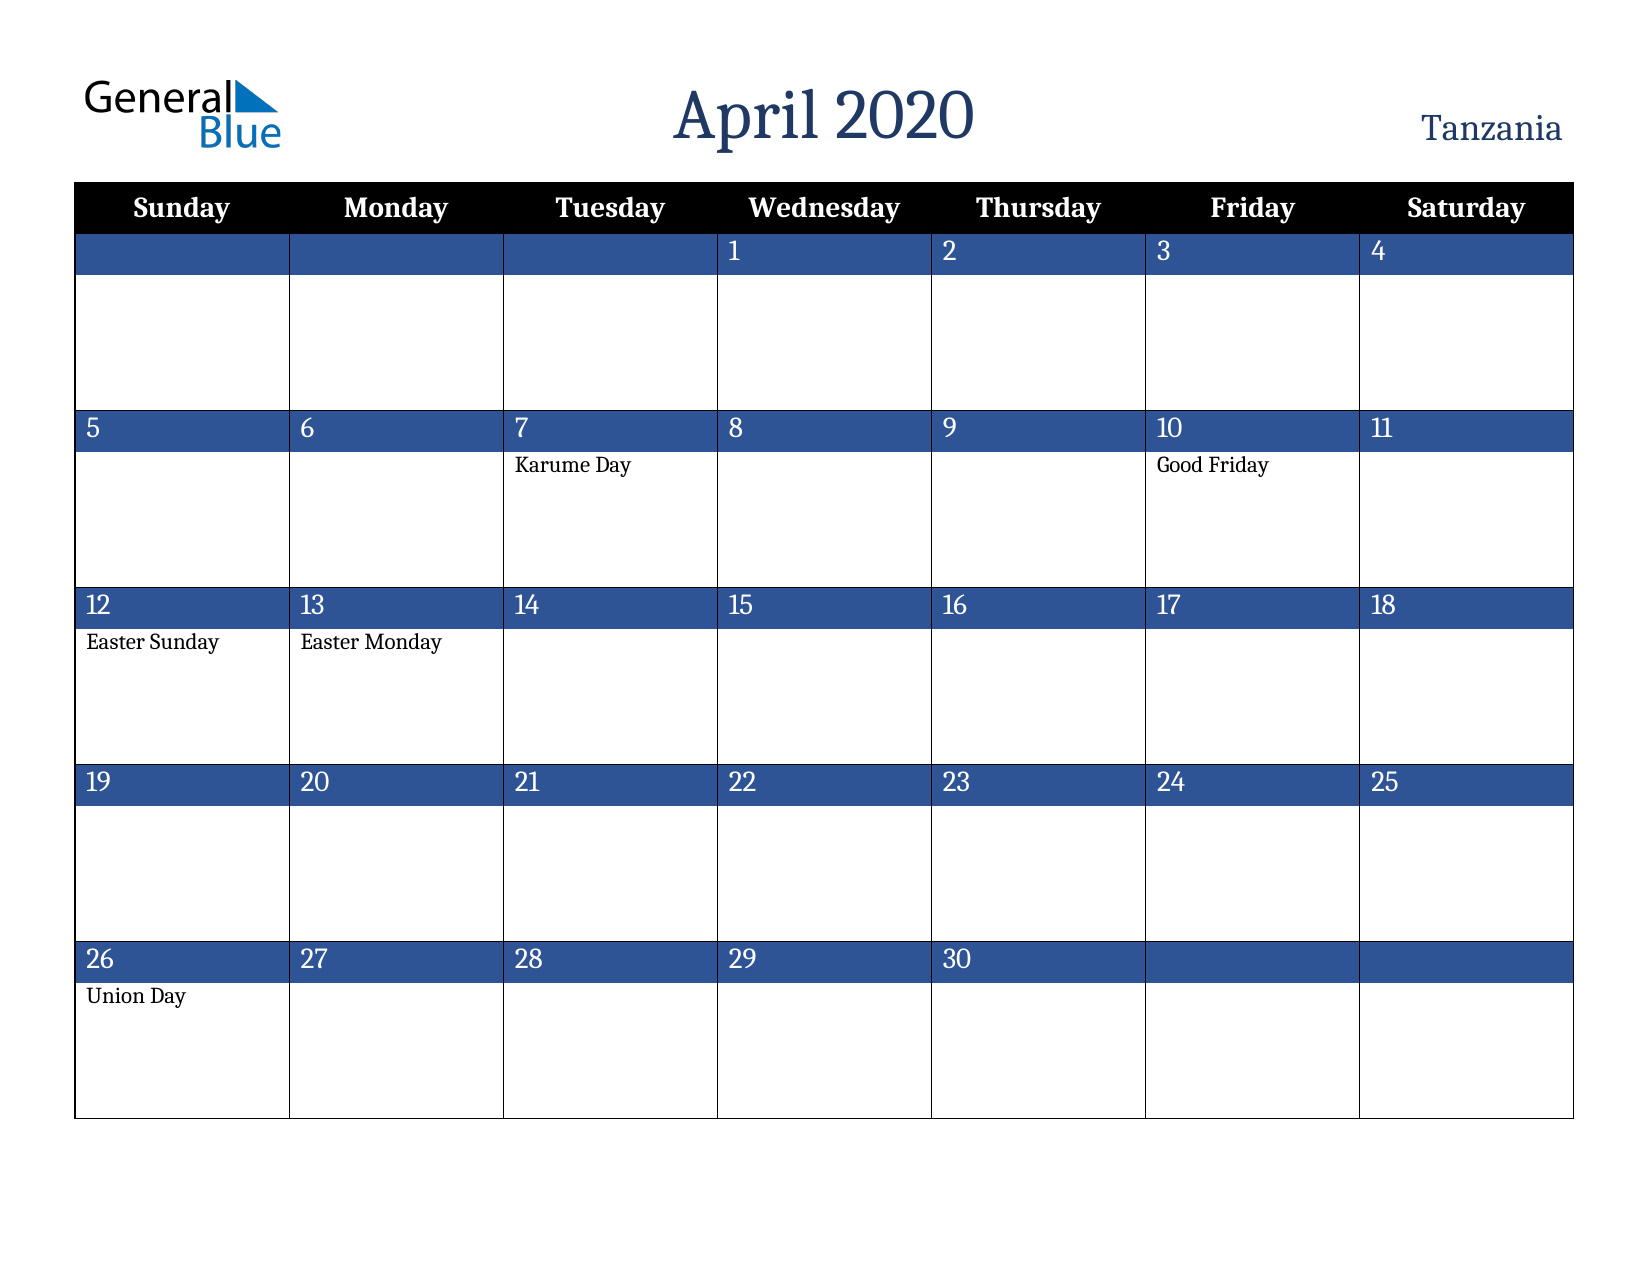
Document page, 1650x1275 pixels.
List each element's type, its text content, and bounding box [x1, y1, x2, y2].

table_header Tanzania [1146, 75, 1574, 182]
picture [85, 80, 281, 148]
table_cell 20 [290, 765, 503, 806]
table_cell [932, 629, 1145, 764]
table_cell 7 [504, 411, 717, 452]
table_cell Union Day [76, 983, 289, 1118]
table_cell [504, 234, 717, 275]
table_cell [1360, 983, 1573, 1118]
table_cell [504, 806, 717, 941]
table_cell [504, 275, 717, 410]
table_cell [504, 983, 717, 1118]
table_cell Thursday [932, 183, 1145, 233]
table_cell [932, 983, 1145, 1118]
table_cell [1360, 629, 1573, 764]
table_cell 3 [1146, 234, 1359, 275]
table_cell [718, 452, 931, 587]
table_cell [718, 629, 931, 764]
table_cell [932, 806, 1145, 941]
table_cell Monday [290, 183, 503, 233]
table_cell [76, 452, 289, 587]
table_cell [718, 806, 931, 941]
table_cell [932, 452, 1145, 587]
table_cell 6 [290, 411, 503, 452]
table_cell [1360, 452, 1573, 587]
table_cell 28 [504, 942, 717, 983]
table_cell Tuesday [504, 183, 717, 233]
table_cell [718, 983, 931, 1118]
table_cell 10 [1146, 411, 1359, 452]
table_cell [718, 275, 931, 410]
table_cell 25 [1360, 765, 1573, 806]
table_cell [1360, 806, 1573, 941]
table_cell 9 [932, 411, 1145, 452]
table_cell 17 [1146, 588, 1359, 629]
table_cell 21 [504, 765, 717, 806]
table_cell Sunday [76, 183, 289, 233]
table_cell Good Friday [1146, 452, 1359, 587]
table_cell [504, 629, 717, 764]
table_cell 12 [76, 588, 289, 629]
table_cell Karume Day [504, 452, 717, 587]
table_cell 19 [76, 765, 289, 806]
table_cell Friday [1146, 183, 1359, 233]
table_cell [1360, 275, 1573, 410]
table_cell 14 [504, 588, 717, 629]
table_cell [1146, 983, 1359, 1118]
table_cell 1 [718, 234, 931, 275]
table_cell [1146, 275, 1359, 410]
table_cell [1360, 942, 1573, 983]
table_cell [76, 234, 289, 275]
table_cell [76, 275, 289, 410]
table_cell 22 [718, 765, 931, 806]
table_cell 30 [932, 942, 1145, 983]
table_cell [290, 275, 503, 410]
table_cell 18 [1360, 588, 1573, 629]
table_cell 24 [1146, 765, 1359, 806]
table_cell [290, 234, 503, 275]
table_cell 26 [76, 942, 289, 983]
table_cell 8 [718, 411, 931, 452]
table_cell [1146, 629, 1359, 764]
table_cell [290, 452, 503, 587]
table_cell 11 [1360, 411, 1573, 452]
table_cell [76, 806, 289, 941]
table_cell 16 [932, 588, 1145, 629]
table_cell 29 [718, 942, 931, 983]
table_cell [290, 806, 503, 941]
table_cell Saturday [1360, 183, 1573, 233]
table_cell 15 [718, 588, 931, 629]
table_cell Easter Sunday [76, 629, 289, 764]
table_header [75, 75, 503, 182]
table_cell [932, 275, 1145, 410]
table_header April 2020 [503, 75, 1146, 182]
table_cell Easter Monday [290, 629, 503, 764]
table_cell 4 [1360, 234, 1573, 275]
table_cell 23 [932, 765, 1145, 806]
table_cell [290, 983, 503, 1118]
table_cell [1146, 806, 1359, 941]
table_cell [1146, 942, 1359, 983]
table_cell 13 [290, 588, 503, 629]
table_cell Wednesday [718, 183, 931, 233]
table_cell 27 [290, 942, 503, 983]
table_cell 5 [76, 411, 289, 452]
table_cell 2 [932, 234, 1145, 275]
